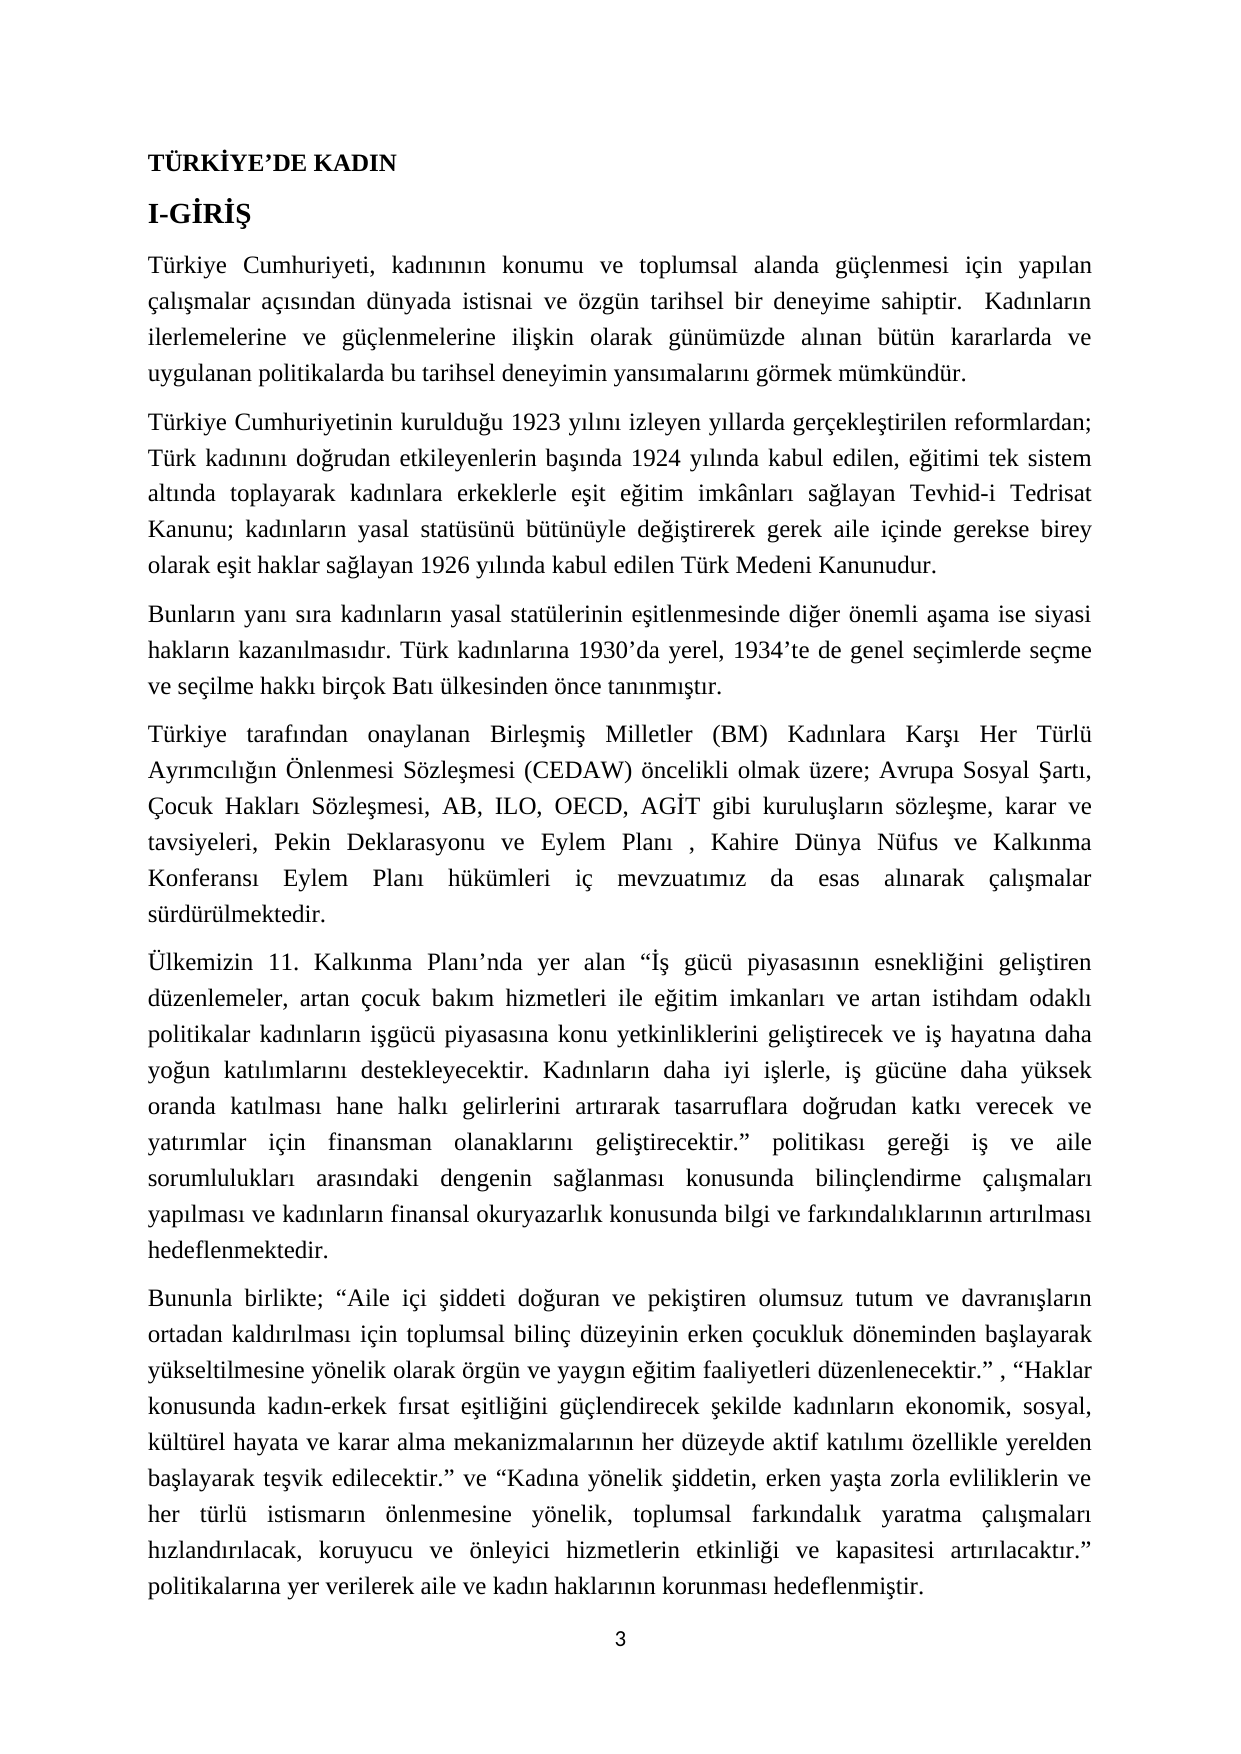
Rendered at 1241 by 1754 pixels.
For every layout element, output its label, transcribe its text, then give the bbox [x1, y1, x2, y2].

text Türkiye Cumhuriyetinin kurulduğu 1923 yılını izleyen yıllarda gerçekleştirilen reformlardan; Türk kadınını doğrudan etkileyenlerin başında 1924 yılında kabul edilen, eğitimi tek sistem altında toplayarak kadınlara erkeklerle eşit eğitim imkânları sağlayan Tevhid-i Tedrisat Kanunu; kadınların yasal statüsünü bütünüyle değiştirerek gerek aile içinde gerekse birey olarak eşit haklar sağlayan 1926 yılında kabul edilen Türk Medeni Kanunudur. [148, 407, 1093, 579]
text Türkiye tarafından onaylanan Birleşmiş Milletler (BM) Kadınlara Karşı Her Türlü Ayrımcılığın Önlenmesi Sözleşmesi (CEDAW) öncelikli olmak üzere; Avrupa Sosyal Şartı, Çocuk Hakları Sözleşmesi, AB, ILO, OECD, AGİT gibi kuruluşların sözleşme, karar ve tavsiyeleri, Pekin Deklarasyonu ve Eylem Planı , Kahire Dünya Nüfus ve Kalkınma Konferansı Eylem Planı hükümleri iç mevzuatımız da esas alınarak çalışmalar sürdürülmektedir. [148, 719, 1093, 928]
text Ülkemizin 11. Kalkınma Planı’nda yer alan “İş gücü piyasasının esnekliğini geliştiren düzenlemeler, artan çocuk bakım hizmetleri ile eğitim imkanları ve artan istihdam odaklı politikalar kadınların işgücü piyasasına konu yetkinliklerini geliştirecek ve iş hayatına daha yoğun katılımlarını destekleyecektir. Kadınların daha iyi işlerle, iş gücüne daha yüksek oranda katılması hane halkı gelirlerini artırarak tasarruflara doğrudan katkı verecek ve yatırımlar için finansman olanaklarını geliştirecektir.” politikası gereği iş ve aile sorumlulukları arasındaki dengenin sağlanması konusunda bilinçlendirme çalışmaları yapılması ve kadınların finansal okuryazarlık konusunda bilgi ve farkındalıklarının artırılması hedeflenmektedir. [148, 947, 1093, 1263]
text TÜRKİYE’DE KADIN [148, 148, 1093, 176]
text Bunların yanı sıra kadınların yasal statülerinin eşitlenmesinde diğer önemli aşama ise siyasi hakların kazanılmasıdır. Türk kadınlarına 1930’da yerel, 1934’te de genel seçimlerde seçme ve seçilme hakkı birçok Batı ülkesinden önce tanınmıştır. [148, 599, 1093, 699]
subtitle I-GİRİŞ [148, 196, 1093, 229]
text Bununla birlikte; “Aile içi şiddeti doğuran ve pekiştiren olumsuz tutum ve davranışların ortadan kaldırılması için toplumsal bilinç düzeyinin erken çocukluk döneminden başlayarak yükseltilmesine yönelik olarak örgün ve yaygın eğitim faaliyetleri düzenlenecektir.” , “Haklar konusunda kadın-erkek fırsat eşitliğini güçlendirecek şekilde kadınların ekonomik, sosyal, kültürel hayata ve karar alma mekanizmalarının her düzeyde aktif katılımı özellikle yerelden başlayarak teşvik edilecektir.” ve “Kadına yönelik şiddetin, erken yaşta zorla evliliklerin ve her türlü istismarın önlenmesine yönelik, toplumsal farkındalık yaratma çalışmaları hızlandırılacak, koruyucu ve önleyici hizmetlerin etkinliği ve kapasitesi artırılacaktır.” politikalarına yer verilerek aile ve kadın haklarının korunması hedeflenmiştir. [148, 1283, 1093, 1599]
text Türkiye Cumhuriyeti, kadınının konumu ve toplumsal alanda güçlenmesi için yapılan çalışmalar açısından dünyada istisnai ve özgün tarihsel bir deneyime sahiptir. Kadınların ilerlemelerine ve güçlenmelerine ilişkin olarak günümüzde alınan bütün kararlarda ve uygulanan politikalarda bu tarihsel deneyimin yansımalarını görmek mümkündür. [148, 250, 1093, 387]
